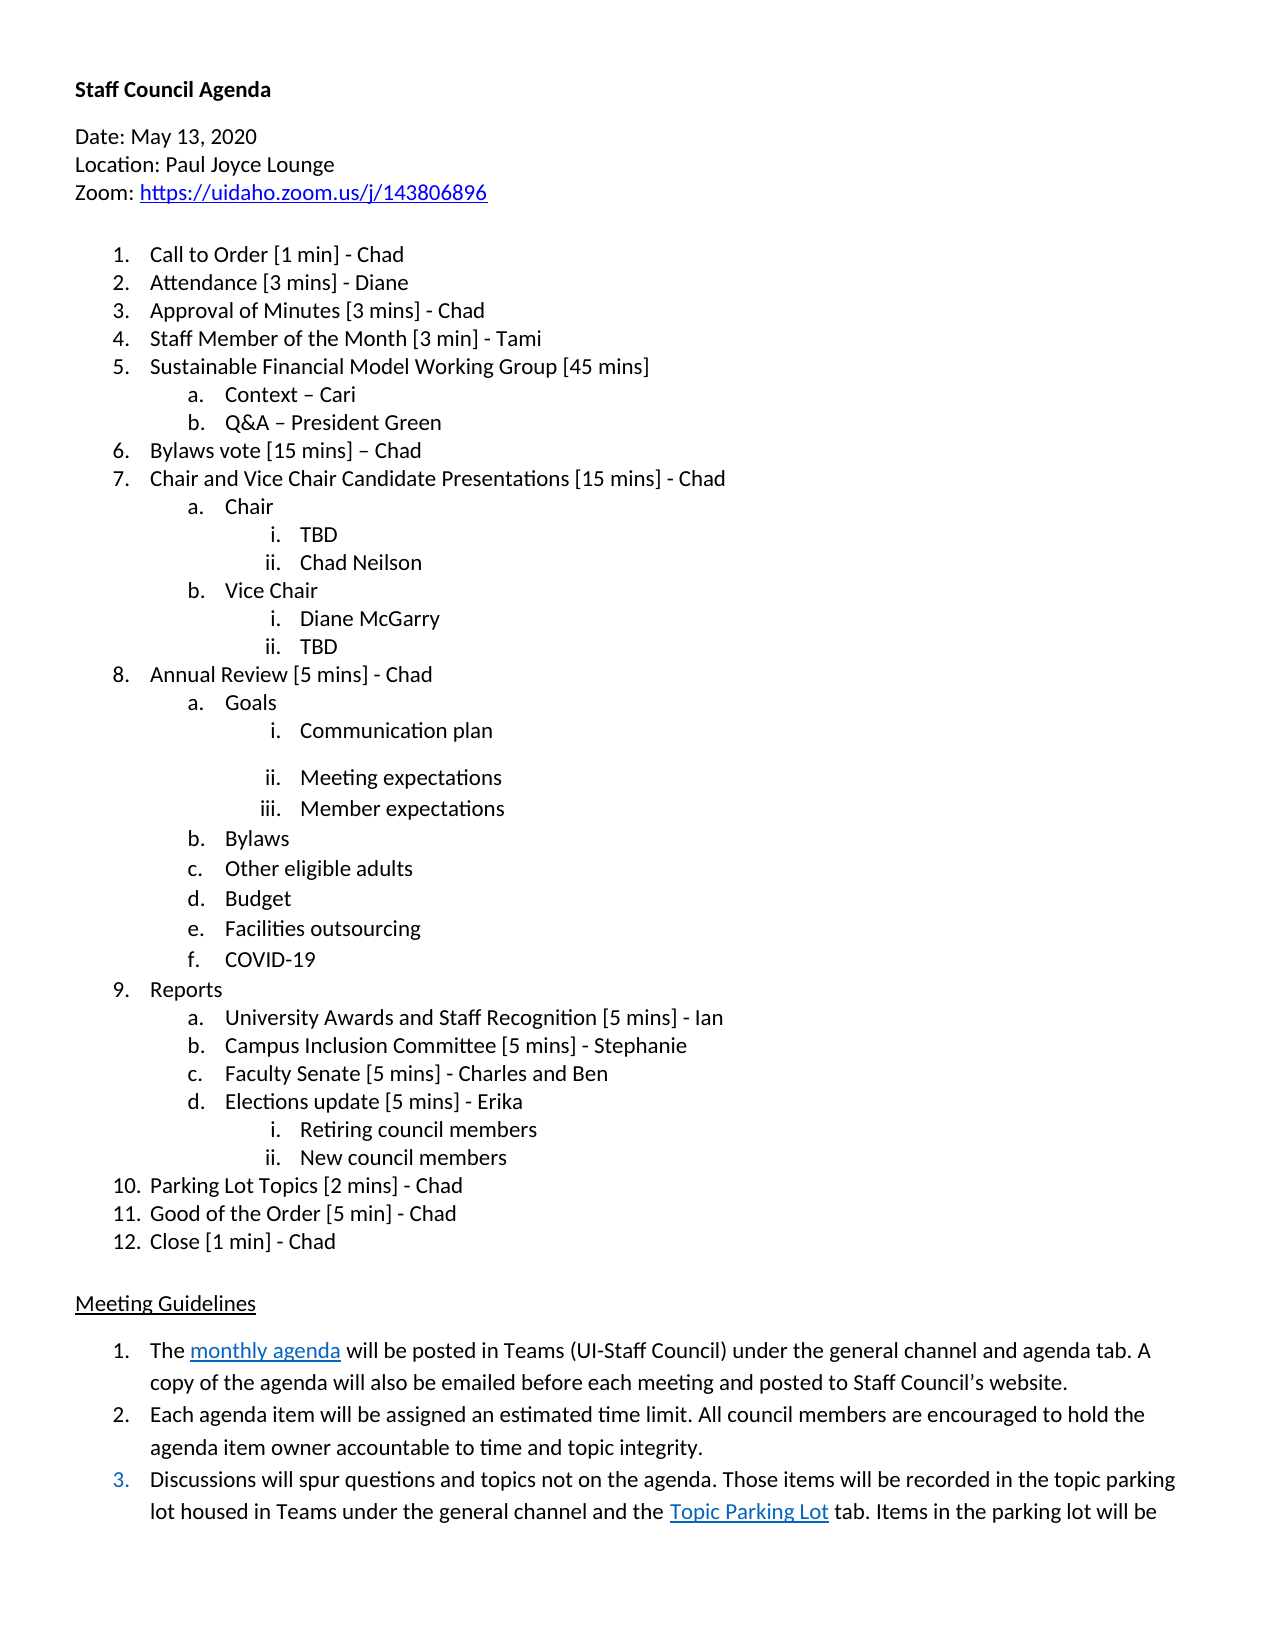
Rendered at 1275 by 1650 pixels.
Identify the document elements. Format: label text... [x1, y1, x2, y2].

list TBD [281, 520, 1200, 548]
list Elections update [5 mins] - Erika [187, 1087, 1200, 1115]
list Vice Chair [187, 576, 1200, 604]
list Diane McGarry [281, 604, 1200, 632]
list COVID-19 [187, 945, 1200, 973]
list Other eligible adults [187, 854, 1200, 882]
list Good of the Order [5 min] - Chad [112, 1199, 1200, 1227]
list Sustainable Financial Model Working Group [45 mins] [112, 352, 1200, 380]
list Call to Order [1 min] - Chad [112, 240, 1200, 268]
list Member expectations [281, 794, 1200, 822]
list Annual Review [5 mins] - Chad [112, 661, 1200, 688]
list Communication plan [281, 717, 1200, 744]
list New council members [281, 1143, 1200, 1171]
list Close [1 min] - Chad [112, 1227, 1200, 1255]
list Meeting expectations [281, 763, 1200, 791]
list Q&A – President Green [187, 408, 1200, 436]
list Facilities outsourcing [187, 914, 1200, 942]
text Meeting Guidelines [75, 1289, 1200, 1317]
list Parking Lot Topics [2 mins] - Chad [112, 1171, 1200, 1199]
text Date: May 13, 2020 [75, 122, 1200, 150]
list Chair [187, 492, 1200, 520]
list Staff Member of the Month [3 min] - Tami [112, 324, 1200, 352]
text Zoom: https://uidaho.zoom.us/j/143806896 [75, 178, 1200, 206]
list Chad Neilson [281, 548, 1200, 576]
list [112, 1465, 1200, 1525]
text Location: Paul Joyce Lounge [75, 150, 1200, 178]
list Context – Cari [187, 380, 1200, 408]
list Each agenda item will be assigned an estimated time limit. All council members are encouraged to hold the agenda item owner accountable to time and topic integrity. [112, 1401, 1200, 1461]
list Chair and Vice Chair Candidate Presentations [15 mins] - Chad [112, 464, 1200, 492]
list Budget [187, 884, 1200, 912]
list Faculty Senate [5 mins] - Charles and Ben [187, 1059, 1200, 1087]
list Reports [112, 975, 1200, 1003]
list Attendance [3 mins] - Diane [112, 268, 1200, 296]
list The monthly agenda will be posted in Teams (UI-Staff Council) under the general channel and agenda tab. A copy of the agenda will also be emailed before each meeting and posted to Staff Council’s website. [112, 1336, 1200, 1396]
list Bylaws vote [15 mins] – Chad [112, 436, 1200, 464]
list TBD [281, 632, 1200, 661]
list Approval of Minutes [3 mins] - Chad [112, 296, 1200, 324]
list Retiring council members [281, 1115, 1200, 1143]
list Goals [187, 688, 1200, 717]
list Bylaws [187, 824, 1200, 852]
list University Awards and Staff Recognition [5 mins] - Ian [187, 1003, 1200, 1031]
text Staff Council Agenda [75, 75, 1200, 103]
list Campus Inclusion Committee [5 mins] - Stephanie [187, 1031, 1200, 1059]
